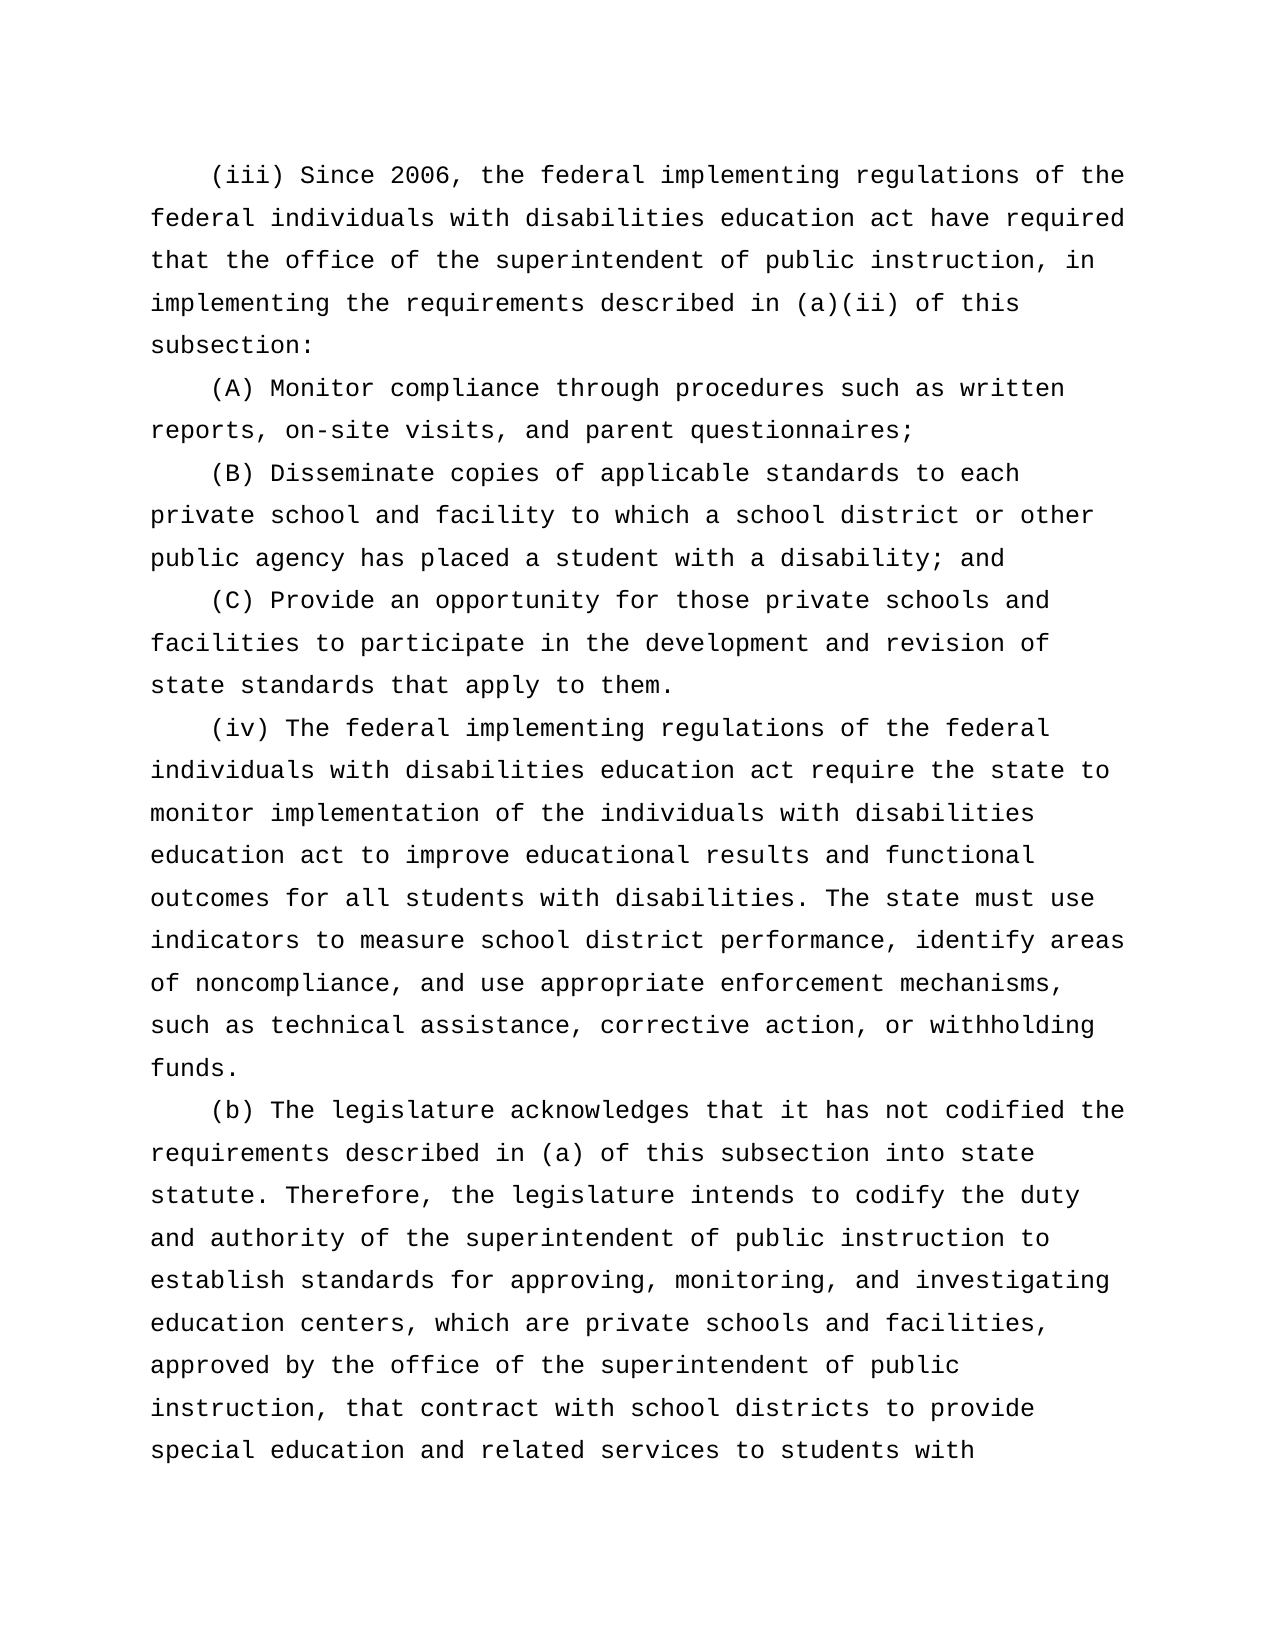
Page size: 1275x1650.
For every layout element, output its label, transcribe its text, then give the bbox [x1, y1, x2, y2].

text (iii) Since 2006, the federal implementing regulations of the federal individuals with disabilities education act have required that the office of the superintendent of public instruction, in implementing the requirements described in (a)(ii) of this subsection: [150, 150, 1125, 362]
text (C) Provide an opportunity for those private schools and facilities to participate in the development and revision of state standards that apply to them. [150, 575, 1125, 702]
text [150, 1085, 1125, 1467]
text (A) Monitor compliance through procedures such as written reports, on-site visits, and parent questionnaires; [150, 362, 1125, 447]
text (B) Disseminate copies of applicable standards to each private school and facility to which a school district or other public agency has placed a student with a disability; and [150, 447, 1125, 575]
text (iv) The federal implementing regulations of the federal individuals with disabilities education act require the state to monitor implementation of the individuals with disabilities education act to improve educational results and functional outcomes for all students with disabilities. The state must use indicators to measure school district performance, identify areas of noncompliance, and use appropriate enforcement mechanisms, such as technical assistance, corrective action, or withholding funds. [150, 702, 1125, 1085]
